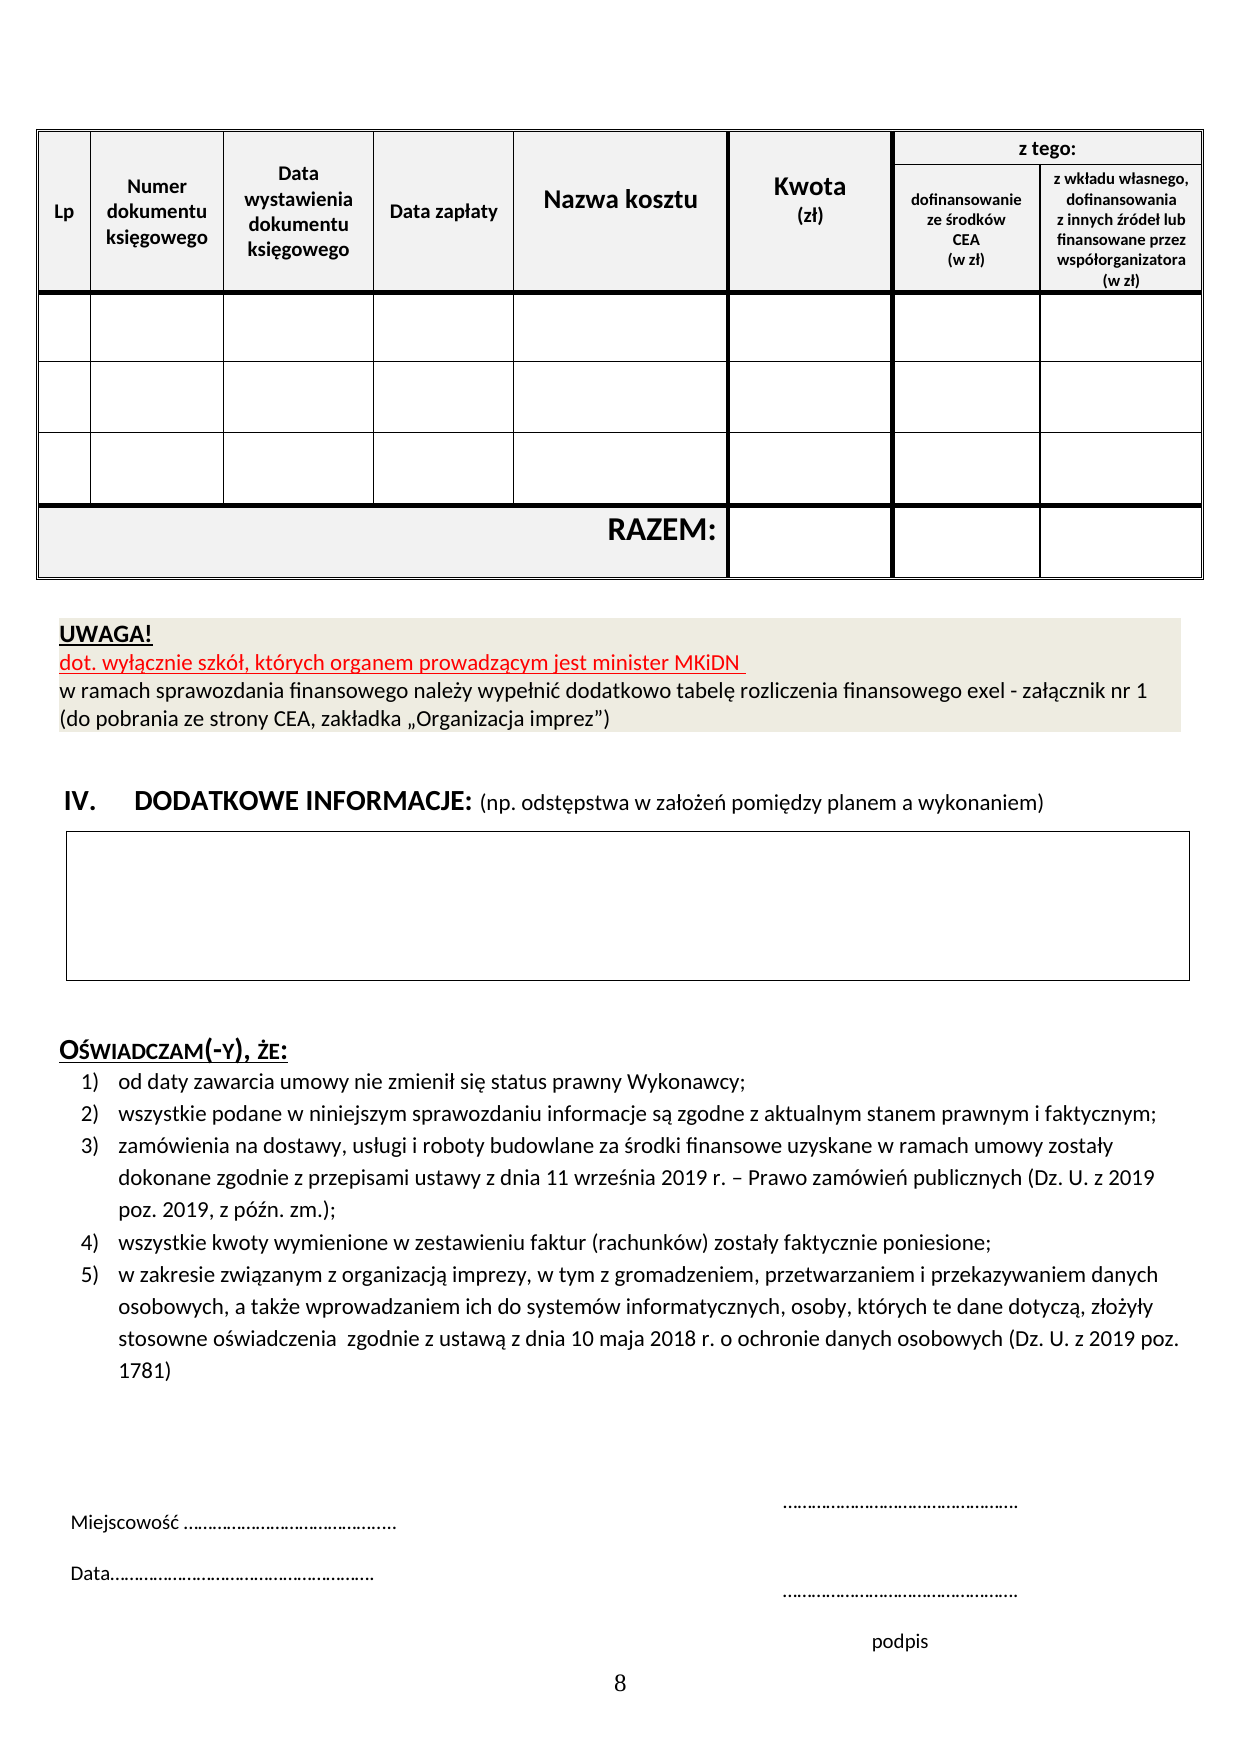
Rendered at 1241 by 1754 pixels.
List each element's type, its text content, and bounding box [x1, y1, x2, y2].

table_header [59, 1389, 607, 1668]
table_cell [730, 433, 890, 503]
table_cell [1041, 433, 1201, 503]
text w ramach sprawozdania finansowego należy wypełnić dodatkowo tabelę rozliczenia finansowego exel - załącznik nr 1 (do pobrania ze strony CEA, zakładka „Organizacja imprez”) [59, 676, 1181, 732]
table_cell [514, 433, 726, 503]
table_cell [730, 295, 890, 361]
text UWAGA! [59, 618, 1181, 648]
table_cell [39, 362, 90, 432]
table_cell [895, 508, 1039, 577]
text Oświadczam(-y), że: [59, 1031, 1181, 1067]
table_cell [895, 433, 1039, 503]
table_cell [514, 362, 726, 432]
list wszystkie kwoty wymienione w zestawieniu faktur (rachunków) zostały faktycznie poniesione; [81, 1228, 1181, 1256]
table_cell [91, 295, 223, 361]
table_cell [224, 362, 373, 432]
table_cell [91, 362, 223, 432]
table_cell [1041, 508, 1201, 577]
table_cell [39, 295, 90, 361]
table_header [224, 132, 373, 290]
table_cell [374, 362, 513, 432]
subtitle DODATKOWE INFORMACJE: (np. odstępstwa w założeń pomiędzy planem a wykonaniem) [97, 782, 1181, 818]
table_cell [224, 295, 373, 361]
table_cell [374, 433, 513, 503]
table_cell [1041, 362, 1201, 432]
table_header Data zapłaty [374, 132, 513, 290]
table_cell dofinansowanie ze środków CEA (w zł) [895, 165, 1039, 290]
table_cell [895, 295, 1039, 361]
list w zakresie związanym z organizacją imprezy, w tym z gromadzeniem, przetwarzaniem i przekazywaniem danych osobowych, a także wprowadzaniem ich do systemów informatycznych, osoby, których te dane dotyczą, złożyły stosowne oświadczenia zgodnie z ustawą z dnia 10 maja 2018 r. o ochronie danych osobowych (Dz. U. z 2019 poz. 1781) [81, 1260, 1181, 1384]
table_cell RAZEM: [39, 508, 726, 577]
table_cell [1041, 165, 1201, 290]
table_header Nazwa kosztu [514, 132, 726, 290]
table_cell [224, 433, 373, 503]
table_cell [374, 295, 513, 361]
table_cell [895, 362, 1039, 432]
table_cell [91, 433, 223, 503]
list od daty zawarcia umowy nie zmienił się status prawny Wykonawcy; [81, 1067, 1181, 1095]
table_header Kwota (zł) [730, 132, 890, 290]
list wszystkie podane w niniejszym sprawozdaniu informacje są zgodne z aktualnym stanem prawnym i faktycznym; [81, 1099, 1181, 1127]
text dot. wyłącznie szkół, których organem prowadzącym jest minister MKiDN [59, 648, 1181, 676]
table_cell [730, 362, 890, 432]
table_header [91, 132, 223, 290]
table_header [67, 832, 1189, 980]
table_cell [514, 295, 726, 361]
table_header z tego: [895, 132, 1201, 164]
table_header Lp [39, 132, 90, 290]
table_cell [730, 508, 890, 577]
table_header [608, 1389, 1181, 1668]
list zamówienia na dostawy, usługi i roboty budowlane za środki finansowe uzyskane w ramach umowy zostały dokonane zgodnie z przepisami ustawy z dnia 11 września 2019 r. – Prawo zamówień publicznych (Dz. U. z 2019 poz. 2019, z późn. zm.); [81, 1131, 1181, 1223]
table_cell [1041, 295, 1201, 361]
table_cell [39, 433, 90, 503]
